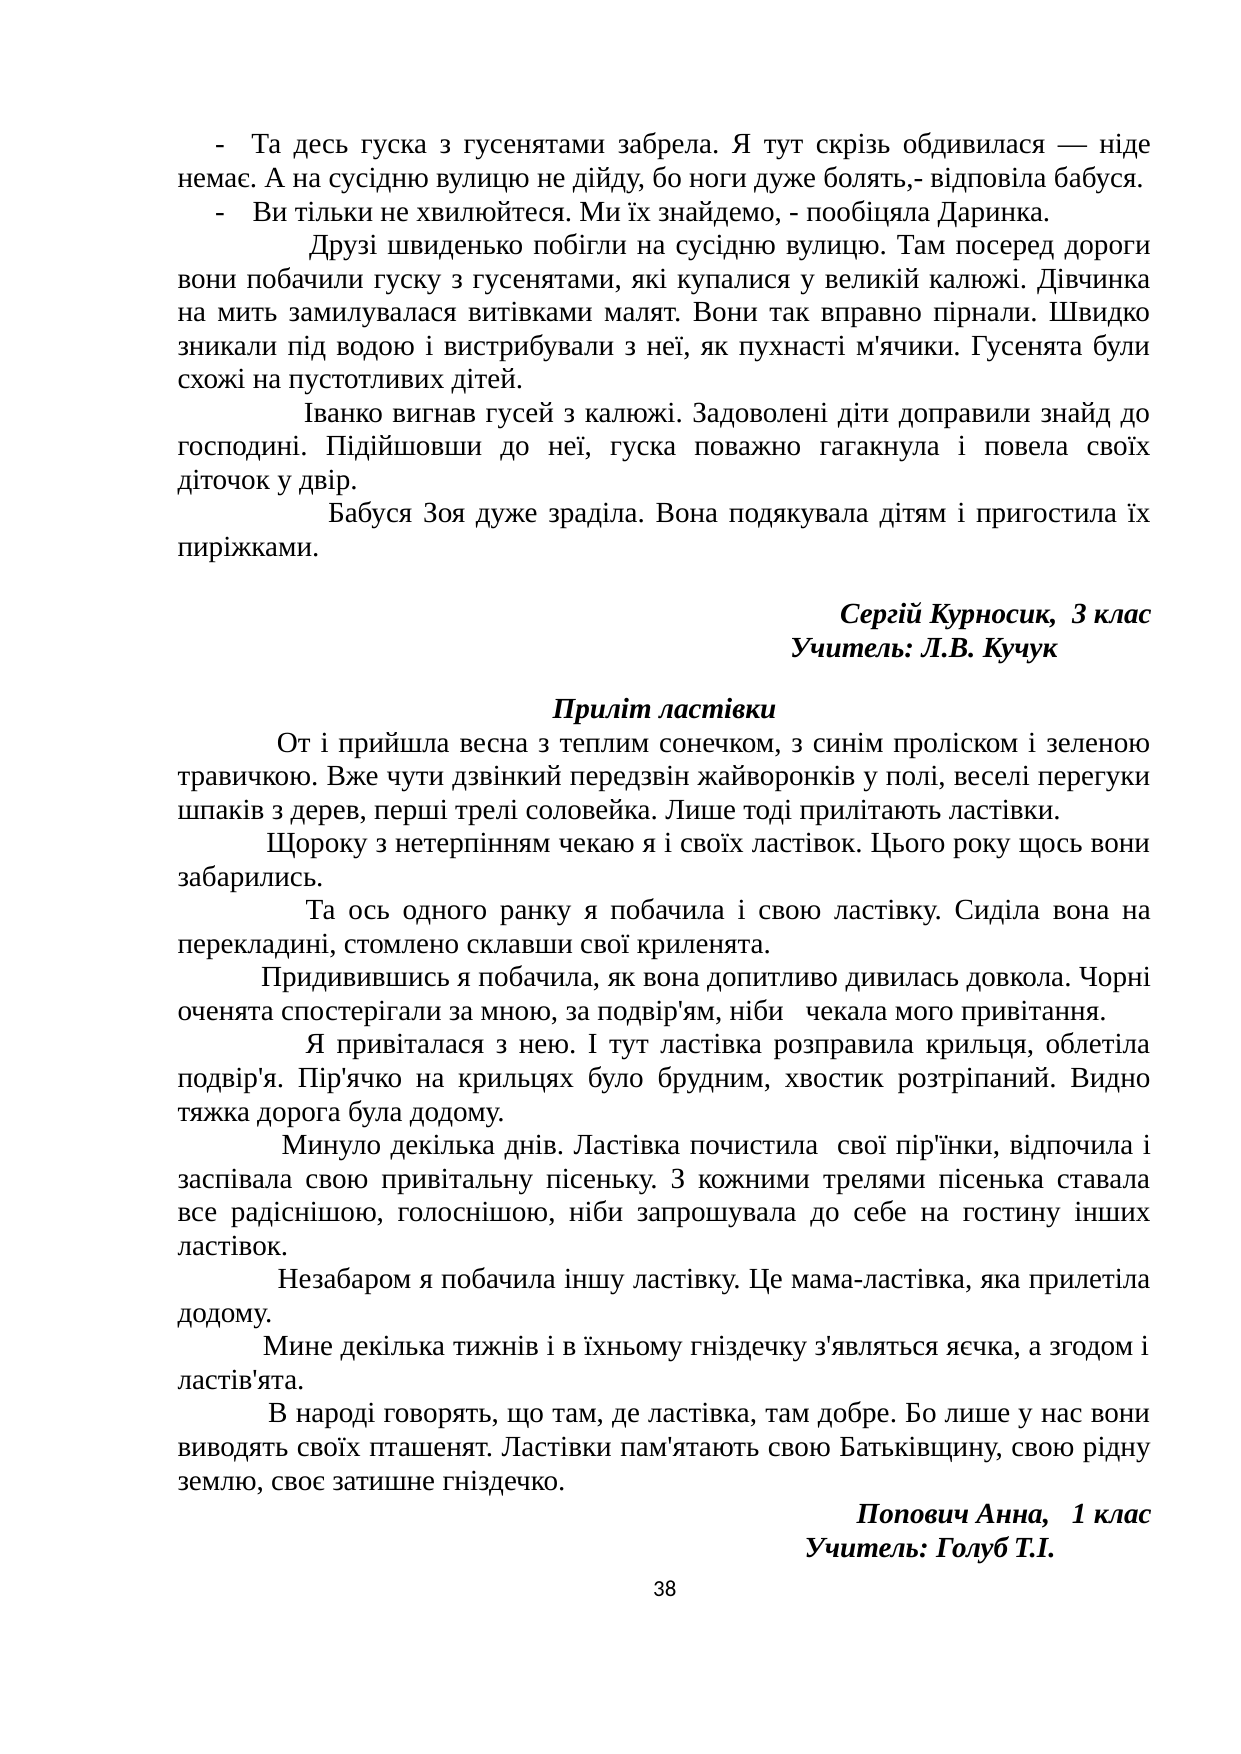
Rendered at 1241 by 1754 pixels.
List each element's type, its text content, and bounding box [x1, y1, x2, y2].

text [177, 127, 1152, 227]
text Мине декілька тижнів і в їхньому гніздечку з'являться яєчка, а згодом і ластів'ята. [177, 1161, 1152, 1228]
text Бабуся Зоя дуже зраділа. Вона подякувала дітям і пригостила їх пиріжками. [177, 328, 1152, 395]
text Придивившись я побачила, як вона допитливо дивилась довкола. Чорні оченята спостерігали за мною, за подвір'ям, ніби чекала мого привітання. [177, 792, 1152, 859]
text Іванко вигнав гусей з калюжі. Задоволені діти доправили знайд до господині. Підійшовши до неї, гуска поважно гагакнула і повела своїх діточок у двір. [177, 227, 1152, 328]
text Незабаром я побачила іншу ластівку. Це мама-ластівка, яка прилетіла додому. [177, 1094, 1152, 1161]
text Приліт ластівки [177, 523, 1152, 557]
text Минуло декілька днів. Ластівка почистила свої пір'їнки, відпочила і заспівала свою привітальну пісеньку. З кожними трелями пісенька ставала все радіснішою, голоснішою, ніби запрошувала до себе на гостину інших ластівок. [177, 959, 1152, 1094]
text В народі говорять, що там, де ластівка, там добре. Бо лише у нас вони виводять своїх пташенят. Ластівки пам'ятають свою Батьківщину, свою рідну землю, своє затишне гніздечко. [177, 1228, 1152, 1328]
text Та ось одного ранку я побачила і свою ластівку. Сиділа вона на перекладині, стомлено склавши свої криленята. [177, 725, 1152, 792]
text Попович Анна, 1 клас [177, 1328, 1152, 1362]
text От і прийшла весна з теплим сонечком, з синім проліском і зеленою травичкою. Вже чути дзвінкий передзвін жайворонків у полі, веселі перегуки шпаків з дерев, перші трелі соловейка. Лише тоді прилітають ластівки. [177, 557, 1152, 658]
text Сергій Курносик, 3 клас [177, 428, 1152, 462]
text Стало соромно [177, 1463, 1152, 1496]
text Учитель: Л.В. Кучук [177, 462, 1152, 496]
text Щороку з нетерпінням чекаю я і своїх ластівок. Цього року щось вони забарились. [177, 658, 1152, 725]
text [177, 1496, 1152, 1563]
text Учитель: Голуб Т.І. [177, 1362, 1152, 1396]
text Я привіталася з нею. І тут ластівка розправила крильця, облетіла подвір'я. Пір'ячко на крильцях було брудним, хвостик розтріпаний. Видно тяжка дорога була додому. [177, 859, 1152, 959]
